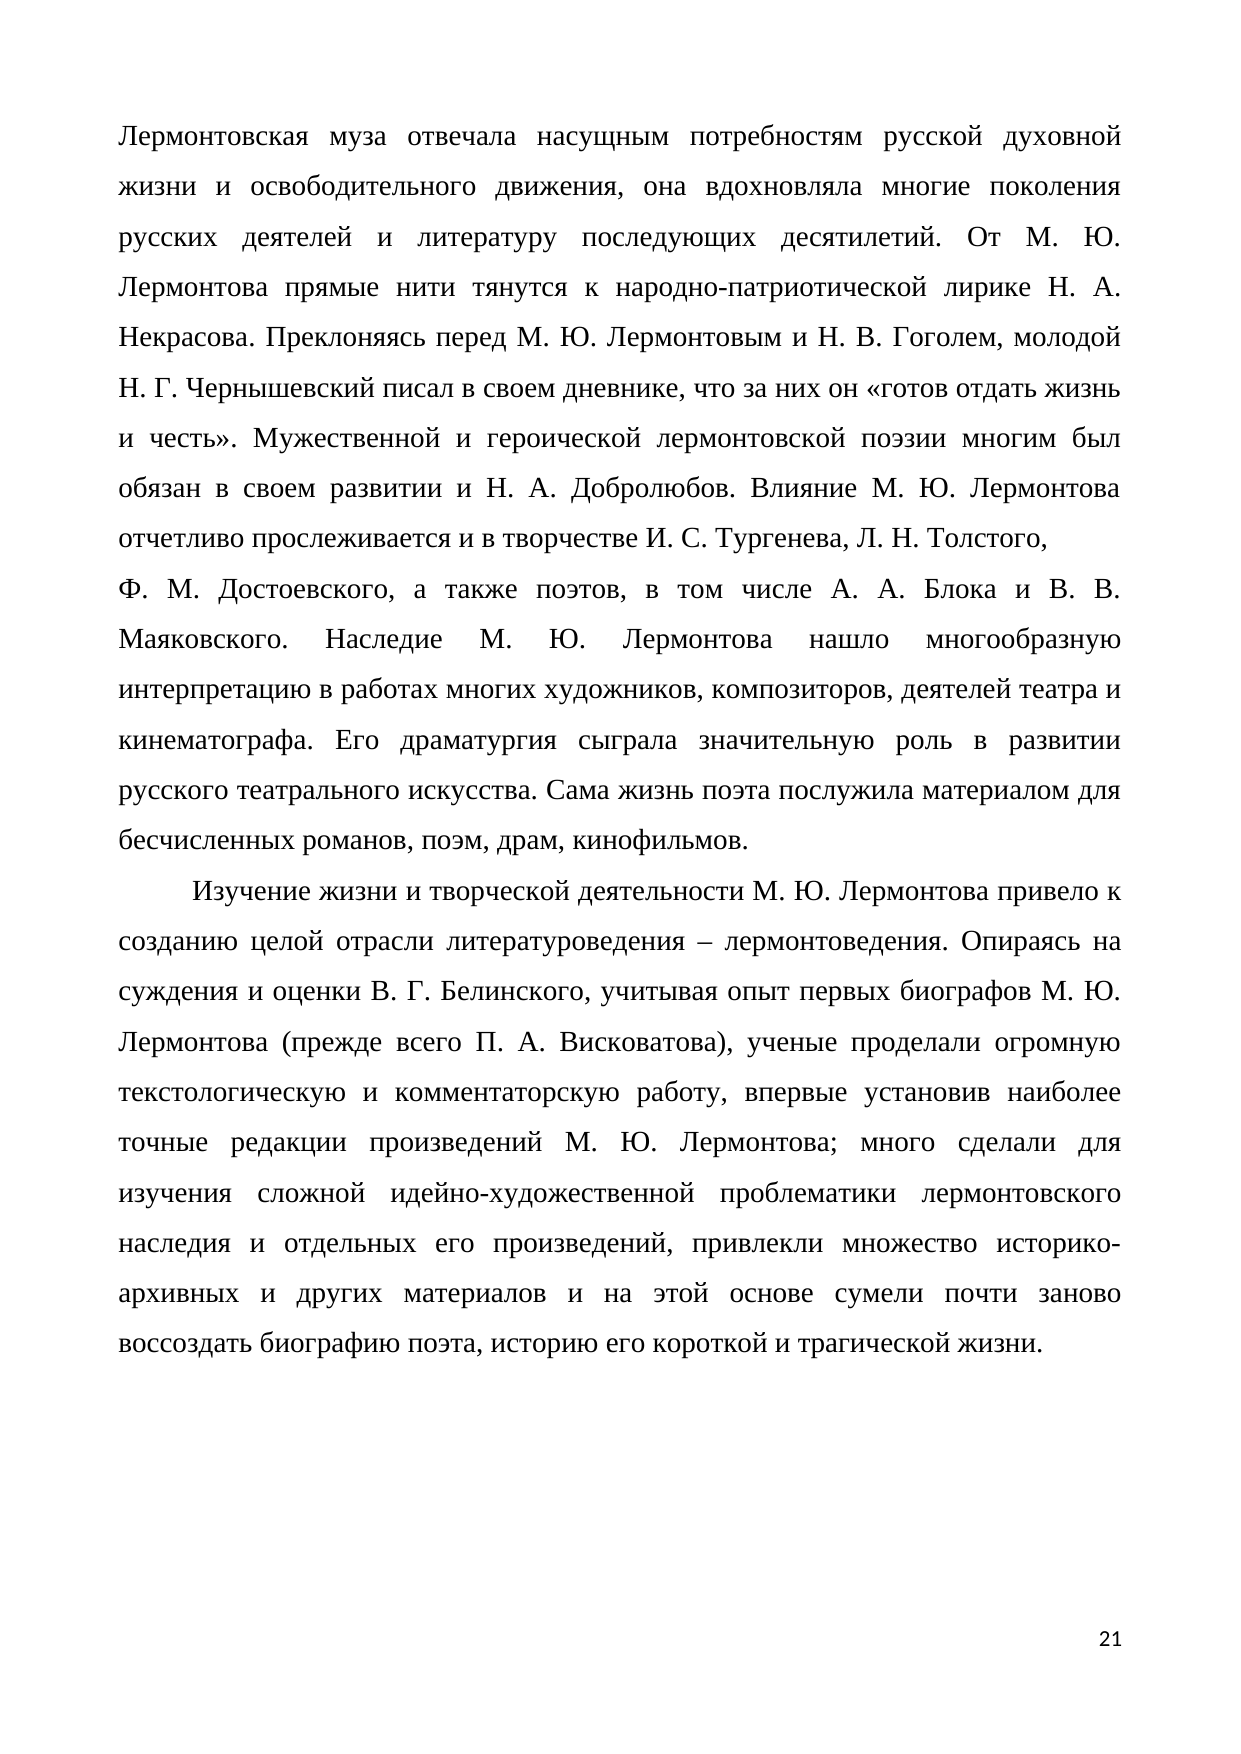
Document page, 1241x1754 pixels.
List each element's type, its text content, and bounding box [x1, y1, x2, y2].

text Изучение жизни и творческой деятельности М. Ю. Лермонтова привело к созданию целой отрасли литературоведения – лермонтоведения. Опираясь на суждения и оценки В. Г. Белинского, учитывая опыт первых биографов М. Ю. Лермонтова (прежде всего П. А. Висковатова), ученые проделали огромную текстологическую и комментаторскую работу, впервые установив наиболее точные редакции произведений М. Ю. Лермонтова; много сделали для изучения сложной идейно-художественной проблематики лермонтовского наследия и отдельных его произведений, привлекли множество историко-архивных и других материалов и на этой основе сумели почти заново воссоздать биографию поэта, историю его короткой и трагической жизни. [118, 873, 1122, 1359]
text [118, 118, 1122, 554]
text Ф. М. Достоевского, а также поэтов, в том числе А. А. Блока и В. В. Маяковского. Наследие М. Ю. Лермонтова нашло многообразную интерпретацию в работах многих художников, композиторов, деятелей театра и кинематографа. Его драматургия сыграла значительную роль в развитии русского театрального искусства. Сама жизнь поэта послужила материалом для бесчисленных романов, поэм, драм, кинофильмов. [118, 571, 1122, 856]
